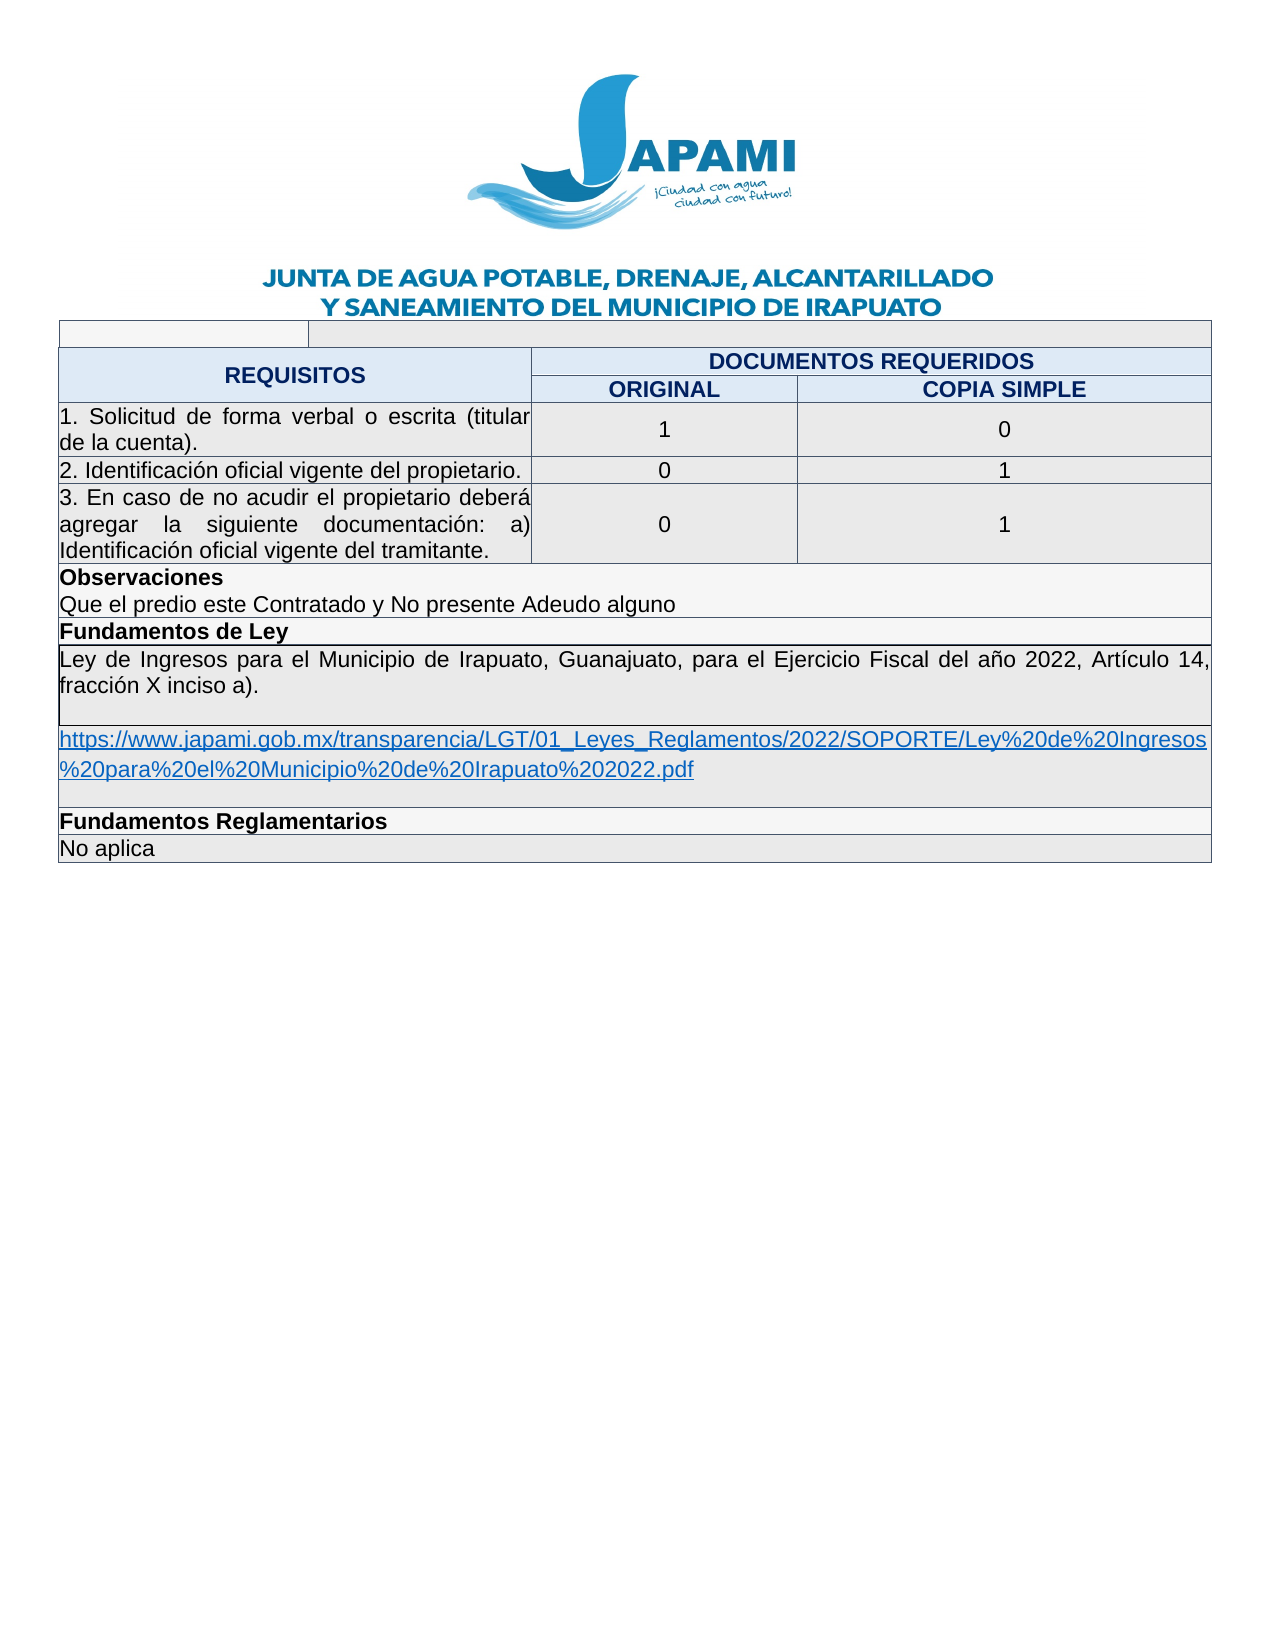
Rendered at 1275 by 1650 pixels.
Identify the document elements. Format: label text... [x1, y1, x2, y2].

picture [118, 73, 1146, 320]
table_cell Ley de Ingresos para el Municipio de Irapuato, Guanajuato, para el Ejercicio Fiscal del año 2022, Artículo 14, fracción X inciso a). https://www.japami.gob.mx/transparencia/LGT/01_Leyes_Reglamentos/2022/SOPORTE/Ley%20de%20Ingresos%20para%20el%20Municipio%20de%20Irapuato%202022.pdf [59, 726, 1211, 807]
table_cell 2. Identificación oficial vigente del propietario. [59, 457, 531, 483]
table_cell No aplica [59, 835, 1211, 862]
table_cell 3. En caso de no acudir el propietario deberá agregar la siguiente documentación: a) Identificación oficial vigente del tramitante. [59, 484, 531, 563]
table_cell REQUISITOS [59, 348, 531, 402]
table_cell 1 [798, 484, 1211, 563]
table_cell [60, 321, 308, 347]
table_cell Fundamentos Reglamentarios [59, 808, 1211, 834]
table_cell 1. Solicitud de forma verbal o escrita (titular de la cuenta). [59, 403, 531, 456]
table_cell Observaciones Que el predio este Contratado y No presente Adeudo alguno [59, 564, 1211, 617]
table_cell COPIA SIMPLE [798, 376, 1211, 402]
table_cell Fundamentos de Ley [59, 618, 1211, 644]
table_cell 1 [532, 403, 797, 456]
table_cell Ley de Ingresos para el Municipio de Irapuato, Guanajuato, para el Ejercicio Fiscal del año 2022, Artículo 14, fracción X inciso a). https://www.japami.gob.mx/transparencia/LGT/01_Leyes_Reglamentos/2022/SOPORTE/Ley%20de%20Ingresos%20para%20el%20Municipio%20de%20Irapuato%202022.pdf [60, 646, 1211, 725]
table_cell 0 [798, 403, 1211, 456]
table_cell 0 [532, 457, 797, 483]
table_cell DOCUMENTOS REQUERIDOS [532, 348, 1211, 374]
table_cell 1 [798, 457, 1211, 483]
table_cell ORIGINAL [532, 376, 797, 402]
table_cell 0 [532, 484, 797, 563]
table_cell [309, 321, 1211, 347]
